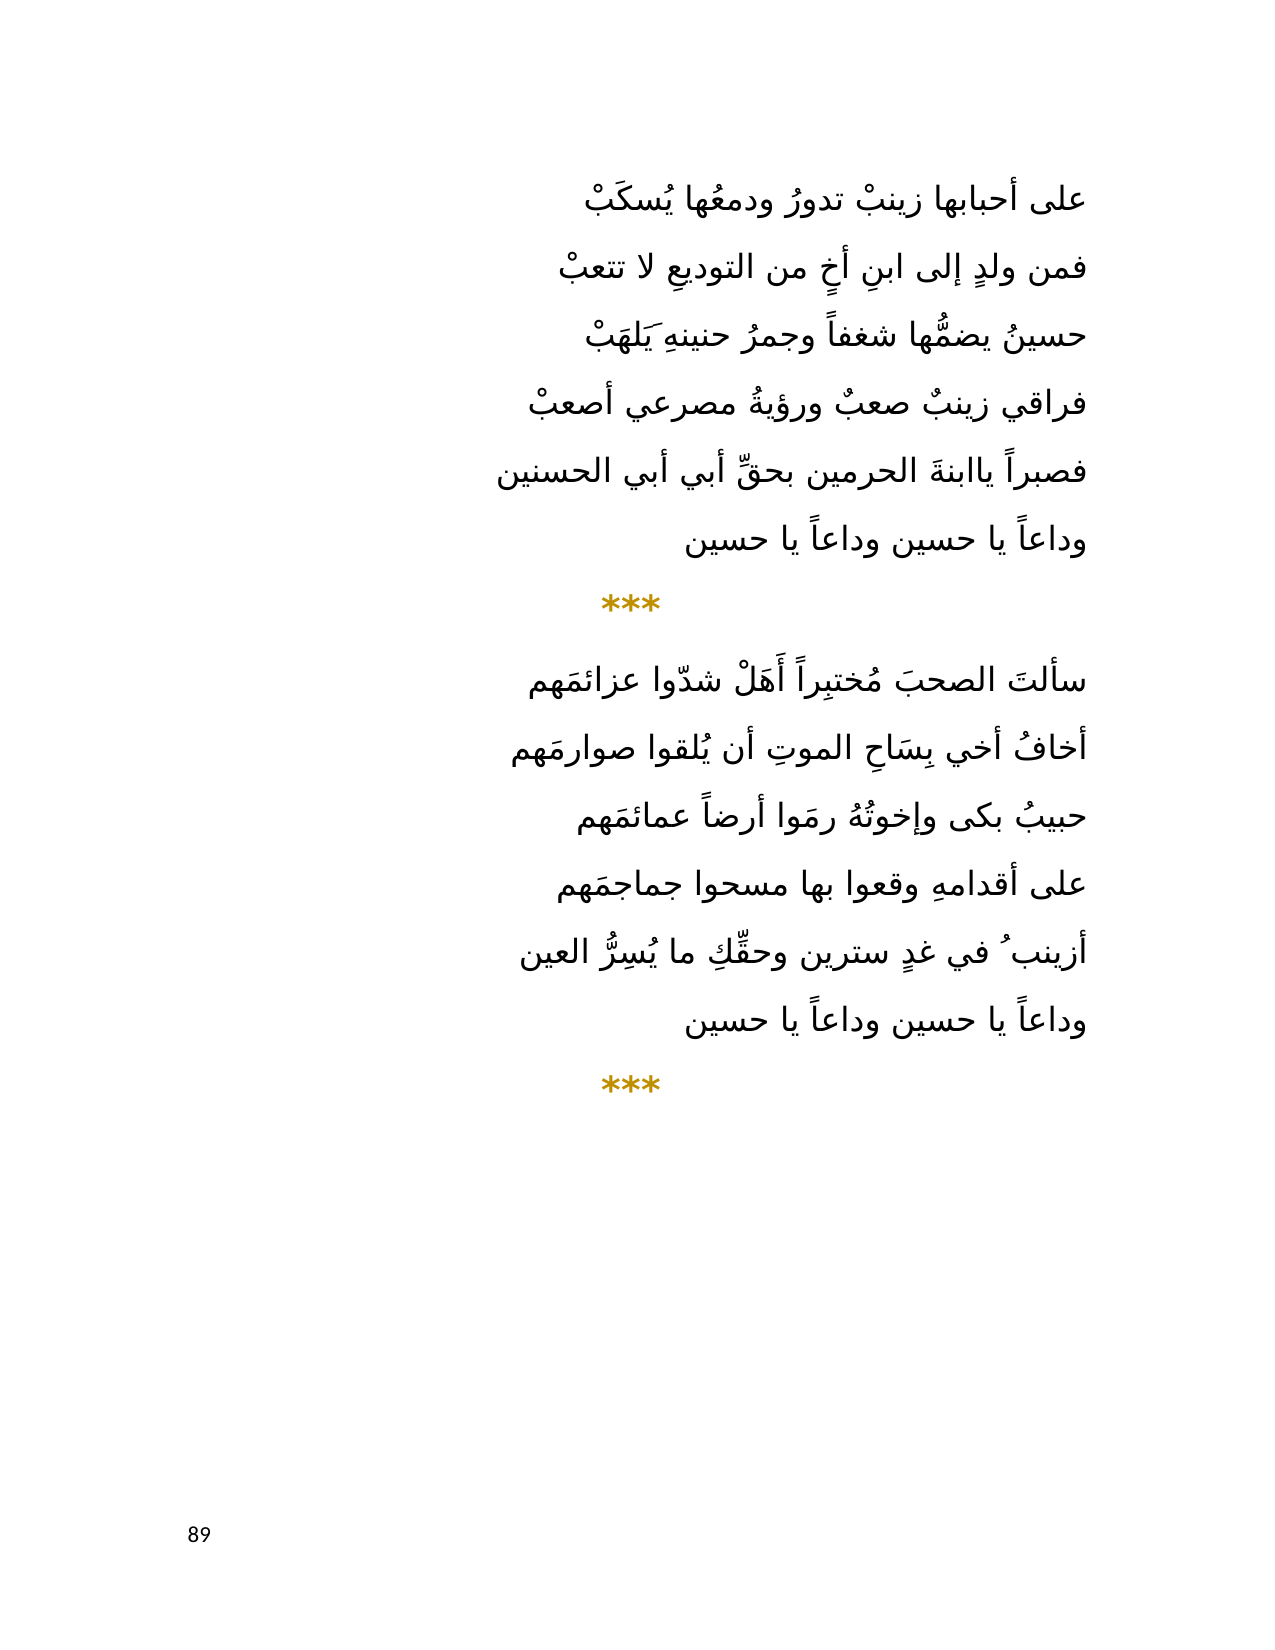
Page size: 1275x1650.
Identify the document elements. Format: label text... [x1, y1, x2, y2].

text حبيبُ بكى وإخوتُهُ رمَوا أرضاً عمائمَهم [187, 796, 1087, 835]
text أخافُ أخي بِسَاحِ الموتِ أن يُلقوا صوارمَهم [187, 728, 1087, 767]
text فراقي زينبٌ صعبٌ ورؤيةُ مصرعي أصعبْ [187, 383, 1087, 422]
text سألتَ الصحبَ مُختبِراً أَهَلْ شدّوا عزائمَهم [187, 660, 1087, 699]
text وداعاً يا حسين وداعاً يا حسين [187, 519, 1087, 558]
text فصبراً ياابنةَ الحرمين بحقِّ أبي أبي الحسنين [187, 451, 1087, 490]
text حسينُ يضمُّها شغفاً وجمرُ حنينهِ َيَلهَبْ [187, 315, 1087, 354]
text *** [187, 587, 1087, 631]
text على أحبابها زينبْ تدورُ ودمعُها يُسكَبْ [187, 179, 1087, 218]
text على أقدامهِ وقعوا بها مسحوا جماجمَهم [187, 864, 1087, 903]
text أزينب ُ في غدٍ سترين وحقِّكِ ما يُسِرُّ العين [187, 932, 1087, 971]
text وداعاً يا حسين وداعاً يا حسين [187, 1000, 1087, 1039]
text فمن ولدٍ إلى ابنِ أخٍ من التوديعِ لا تتعبْ [187, 247, 1087, 286]
text *** [187, 1068, 1087, 1112]
